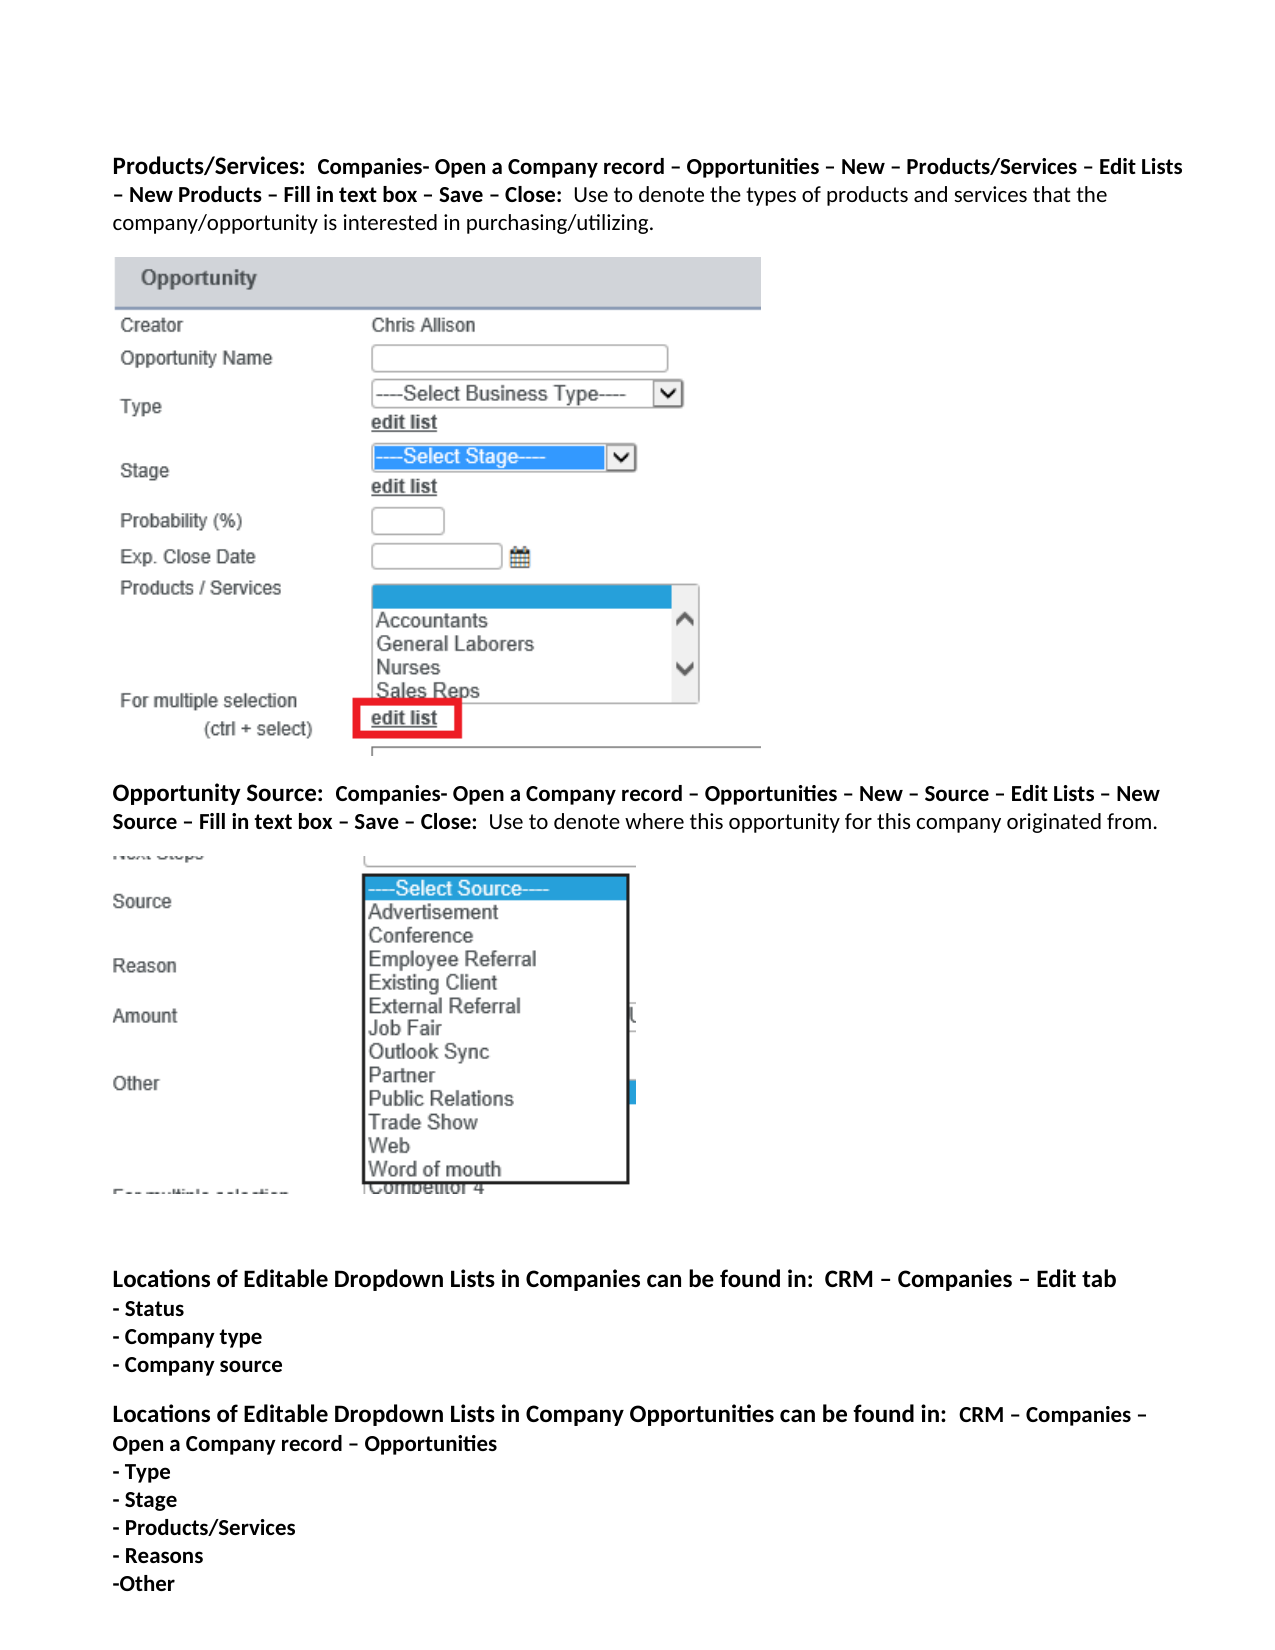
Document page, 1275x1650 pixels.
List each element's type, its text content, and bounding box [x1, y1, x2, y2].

picture [112, 257, 761, 756]
picture [112, 856, 636, 1194]
text Products/Services: Companies- Open a Company record – Opportunities – New – Products/Services – Edit Lists – New Products – Fill in text box – Save – Close: Use to denote the types of products and services that the company/opportunity is interested in purchasing/utilizing. [112, 150, 1200, 237]
text Locations of Editable Dropdown Lists in Company Opportunities can be found in: CRM – Companies – Open a Company record – Opportunities - Type - Stage - Products/Services - Reasons -Other [112, 1399, 1200, 1597]
text Opportunity Source: Companies- Open a Company record – Opportunities – New – Source – Edit Lists – New Source – Fill in text box – Save – Close: Use to denote where this opportunity for this company originated from. [112, 777, 1200, 835]
text Locations of Editable Dropdown Lists in Companies can be found in: CRM – Companies – Edit tab - Status - Company type - Company source [112, 1263, 1200, 1378]
